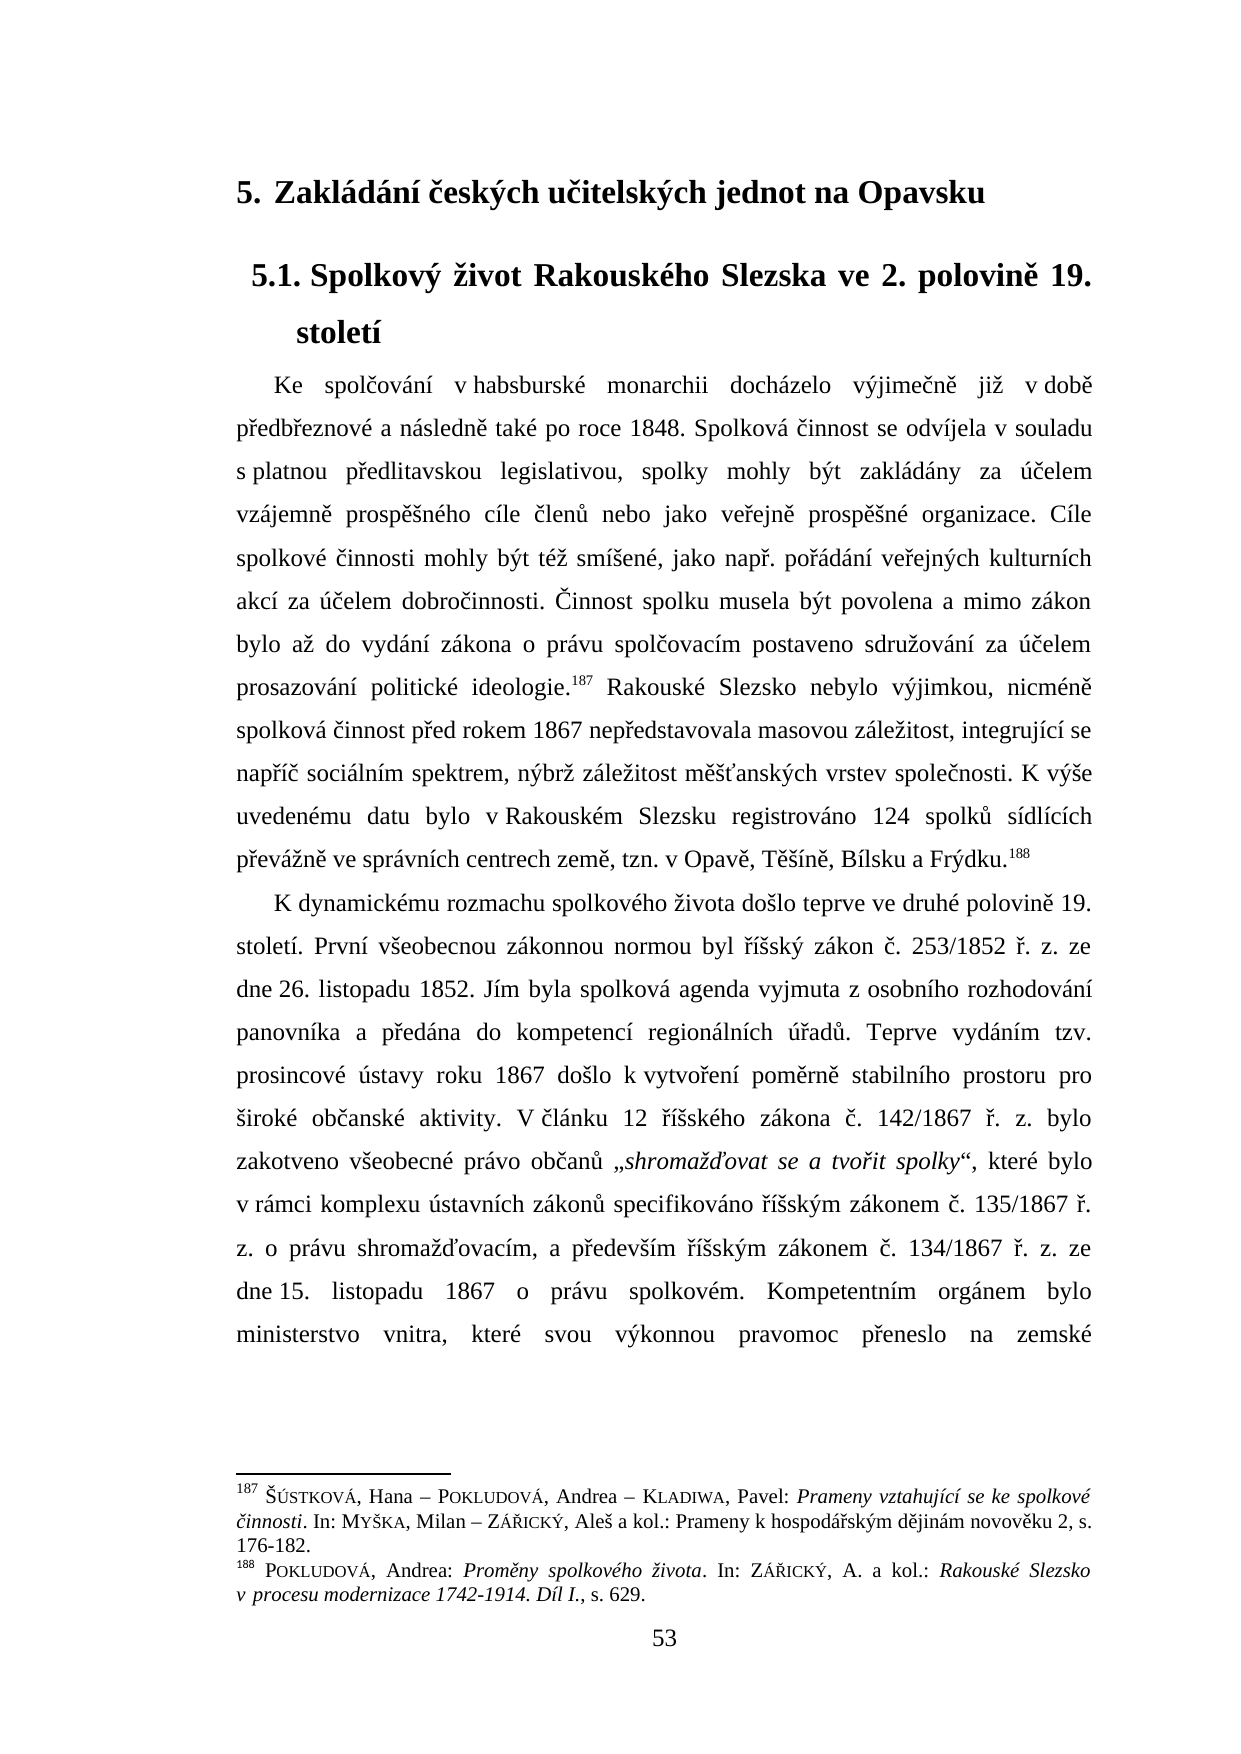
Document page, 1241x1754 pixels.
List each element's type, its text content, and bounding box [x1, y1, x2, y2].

subtitle Spolkový život Rakouského Slezska ve 2. polovině 19. století [251, 255, 1092, 351]
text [236, 888, 1092, 1348]
subtitle Zakládání českých učitelských jednot na Opavsku [236, 173, 1092, 211]
text Ke spolčování v habsburské monarchii docházelo výjimečně již v době předbřeznové a následně také po roce 1848. Spolková činnost se odvíjela v souladu s platnou předlitavskou legislativou, spolky mohly být zakládány za účelem vzájemně prospěšného cíle členů nebo jako veřejně prospěšné organizace. Cíle spolkové činnosti mohly být též smíšené, jako např. pořádání veřejných kulturních akcí za účelem dobročinnosti. Činnost spolku musela být povolena a mimo zákon bylo až do vydání zákona o právu spolčovacím postaveno sdružování za účelem prosazování politické ideologie. Rakouské Slezsko nebylo výjimkou, nicméně spolková činnost před rokem 1867 nepředstavovala masovou záležitost, integrující se napříč sociálním spektrem, nýbrž záležitost měšťanských vrstev společnosti. K výše uvedenému datu bylo v Rakouském Slezsku registrováno 124 spolků sídlících převážně ve správních centrech země, tzn. v Opavě, Těšíně, Bílsku a Frýdku. [236, 370, 1092, 873]
